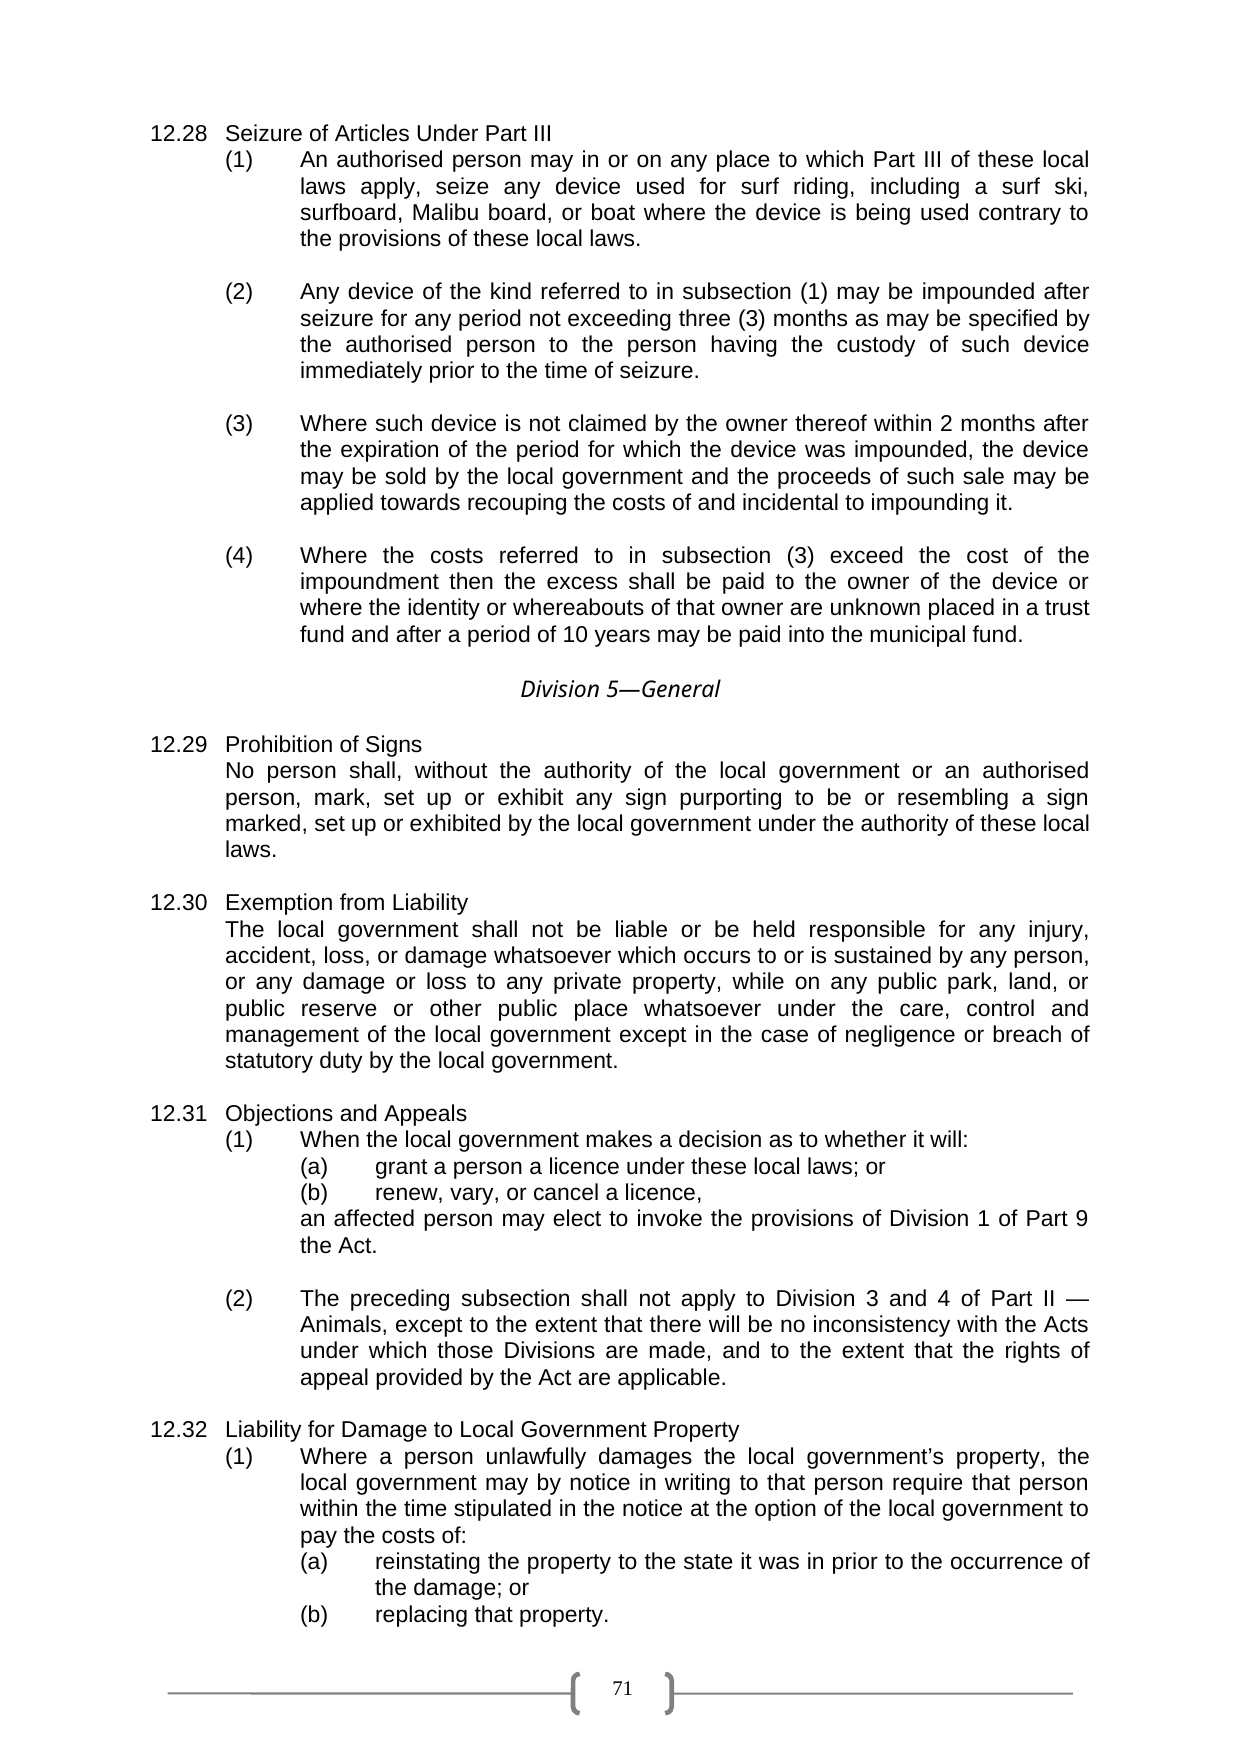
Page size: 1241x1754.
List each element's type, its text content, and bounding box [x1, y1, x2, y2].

text Division 5—General [150, 673, 1090, 705]
subtitle 12.28 Seizure of Articles Under Part III [150, 120, 1090, 146]
text (a) grant a person a licence under these local laws; or [300, 1153, 1090, 1179]
text (4) Where the costs referred to in subsection (3) exceed the cost of the impoundment then the excess shall be paid to the owner of the device or where the identity or whereabouts of that owner are unknown placed in a trust fund and after a period of 10 years may be paid into the municipal fund. [225, 542, 1090, 647]
text (1) When the local government makes a decision as to whether it will: [225, 1126, 1090, 1153]
text (2) Any device of the kind referred to in subsection (1) may be impounded after seizure for any period not exceeding three (3) months as may be specified by the authorised person to the person having the custody of such device immediately prior to the time of seizure. [225, 278, 1090, 383]
text (1) Where a person unlawfully damages the local government’s property, the local government may by notice in writing to that person require that person within the time stipulated in the notice at the option of the local government to pay the costs of: [225, 1443, 1090, 1548]
text No person shall, without the authority of the local government or an authorised person, mark, set up or exhibit any sign purporting to be or resembling a sign marked, set up or exhibited by the local government under the authority of these local laws. [225, 757, 1090, 863]
subtitle 12.31 Objections and Appeals [150, 1100, 1090, 1126]
subtitle 12.32 Liability for Damage to Local Government Property [150, 1416, 1090, 1443]
text (2) The preceding subsection shall not apply to Division 3 and 4 of Part II —Animals, except to the extent that there will be no inconsistency with the Acts under which those Divisions are made, and to the extent that the rights of appeal provided by the Act are applicable. [225, 1284, 1090, 1390]
text (3) Where such device is not claimed by the owner thereof within 2 months after the expiration of the period for which the device was impounded, the device may be sold by the local government and the proceeds of such sale may be applied towards recouping the costs of and incidental to impounding it. [225, 410, 1090, 515]
subtitle 12.30 Exemption from Liability [150, 889, 1090, 916]
text (b) renew, vary, or cancel a licence, [300, 1179, 1090, 1205]
subtitle 12.29 Prohibition of Signs [150, 731, 1090, 757]
text The local government shall not be liable or be held responsible for any injury, accident, loss, or damage whatsoever which occurs to or is sustained by any person, or any damage or loss to any private property, while on any public park, land, or public reserve or other public place whatsoever under the care, control and management of the local government except in the case of negligence or breach of statutory duty by the local government. [225, 916, 1090, 1074]
text an affected person may elect to invoke the provisions of Division 1 of Part 9 the Act. [300, 1205, 1090, 1258]
text (a) reinstating the property to the state it was in prior to the occurrence of the damage; or [300, 1548, 1090, 1601]
text (b) replacing that property. [300, 1601, 1090, 1627]
text (1) An authorised person may in or on any place to which Part III of these local laws apply, seize any device used for surf riding, including a surf ski, surfboard, Malibu board, or boat where the device is being used contrary to the provisions of these local laws. [225, 146, 1090, 252]
